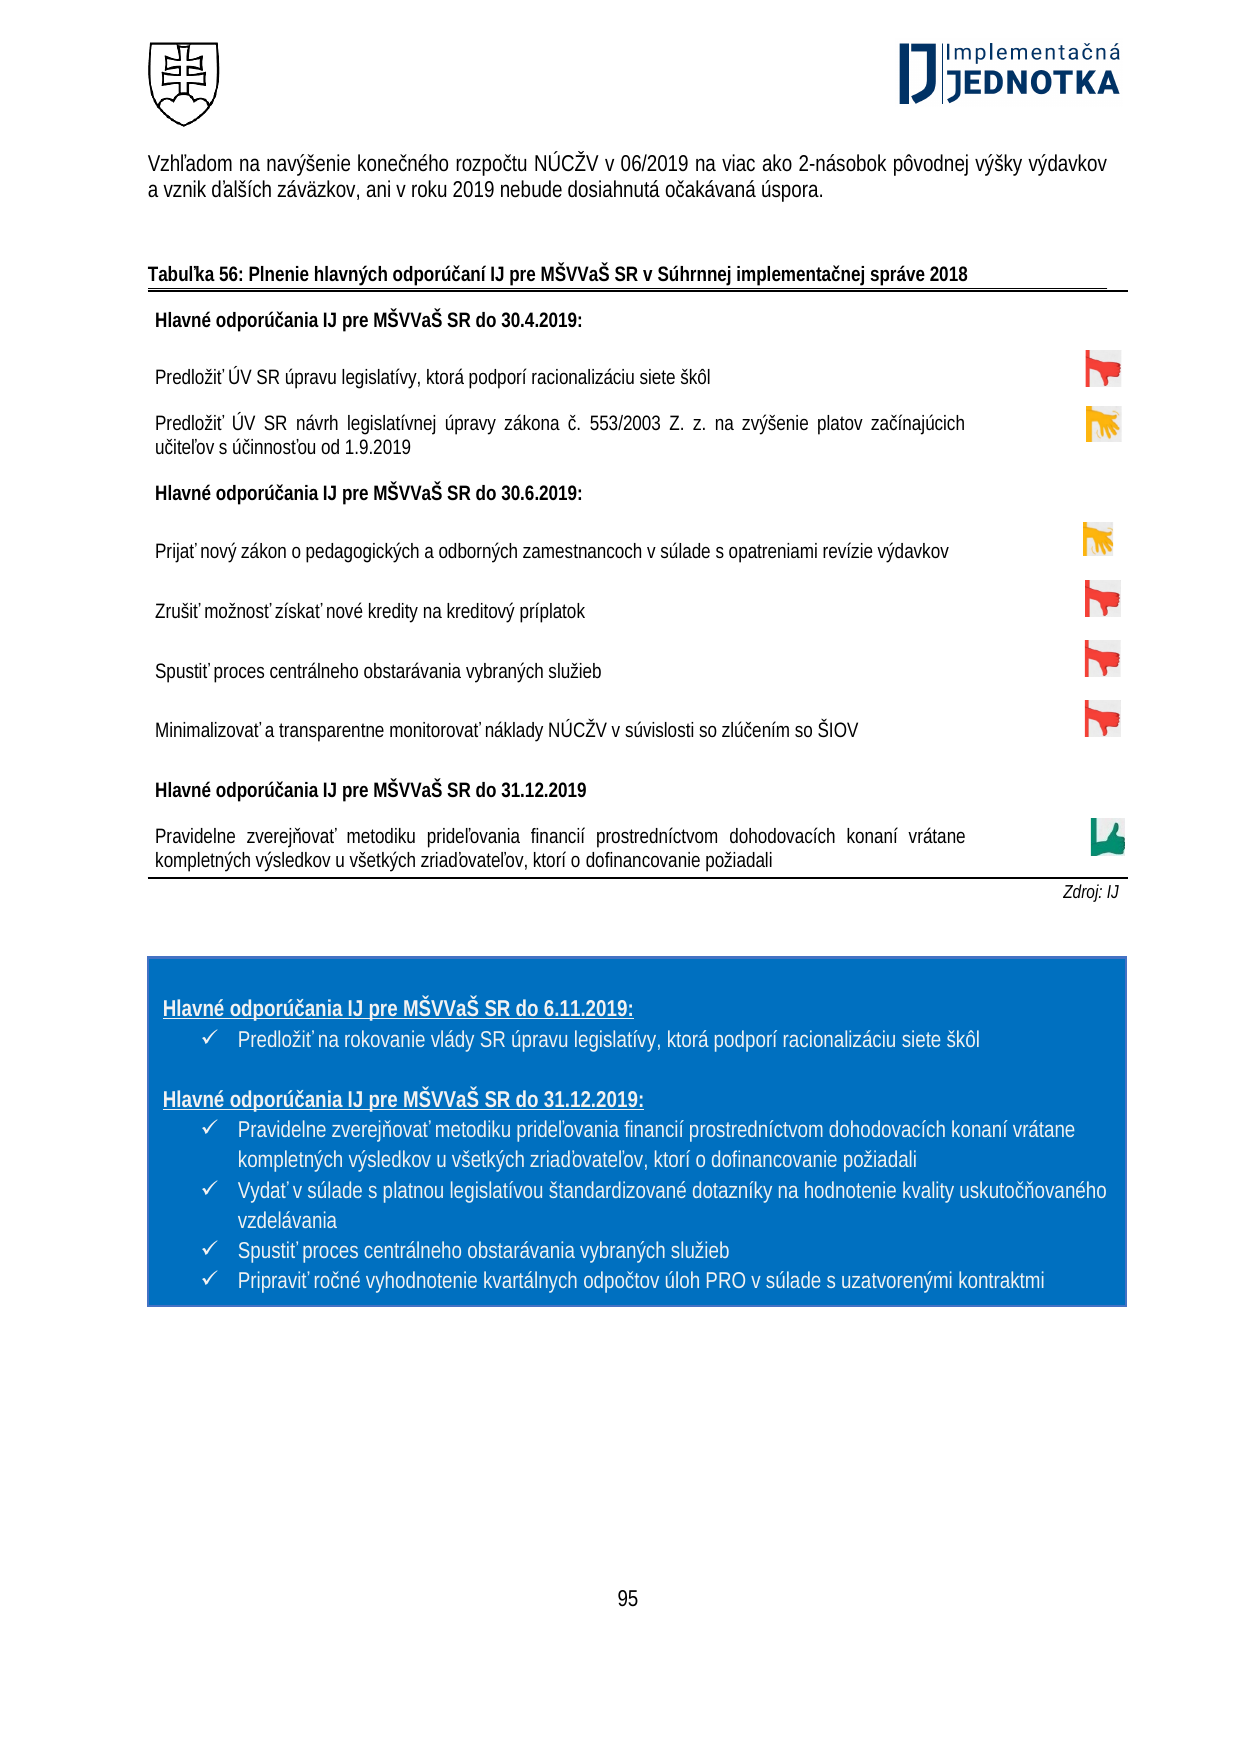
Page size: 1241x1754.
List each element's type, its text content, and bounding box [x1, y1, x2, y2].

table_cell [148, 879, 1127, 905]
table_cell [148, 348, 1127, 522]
picture [1084, 640, 1121, 677]
picture [1081, 522, 1113, 554]
picture [1086, 406, 1122, 442]
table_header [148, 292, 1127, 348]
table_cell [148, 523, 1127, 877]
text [148, 150, 1107, 203]
picture [894, 38, 1123, 107]
picture [1084, 700, 1121, 737]
picture [1085, 350, 1122, 387]
picture [1085, 580, 1121, 617]
text Tabuľka 56: Plnenie hlavných odporúčaní IJ pre MŠVVaŠ SR v Súhrnnej implementačnej správe 2018 [148, 262, 1107, 288]
